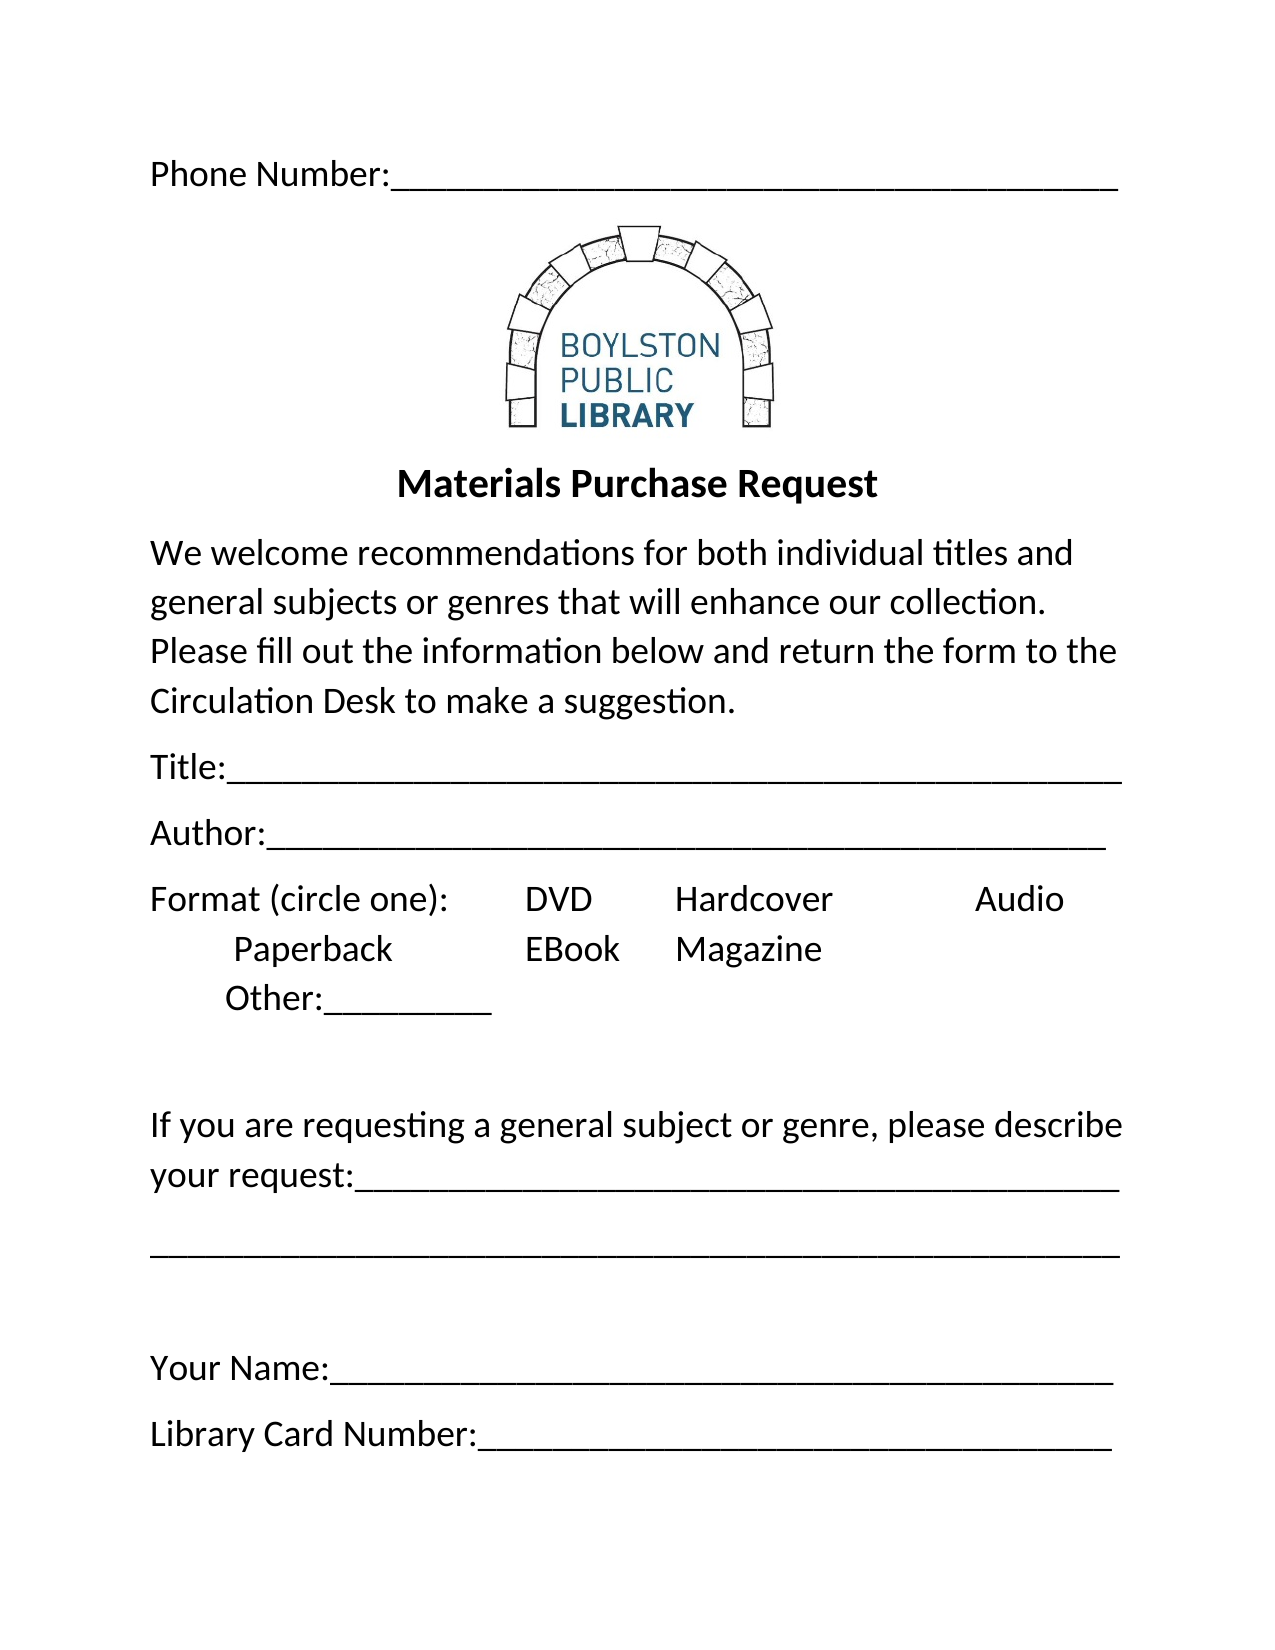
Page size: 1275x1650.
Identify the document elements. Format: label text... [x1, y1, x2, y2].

text If you are requesting a general subject or genre, please describe your request:_________________________________________ [150, 1101, 1125, 1196]
text Materials Purchase Request [150, 457, 1125, 508]
text Title:________________________________________________ [150, 743, 1125, 789]
text ____________________________________________________ [150, 1217, 1125, 1263]
text Author:_____________________________________________ [150, 809, 1125, 855]
text Phone Number:_______________________________________ [150, 150, 1125, 196]
text Library Card Number:__________________________________ [150, 1410, 1125, 1456]
text Your Name:__________________________________________ [150, 1343, 1125, 1389]
text We welcome recommendations for both individual titles and general subjects or genres that will enhance our collection. Please fill out the information below and return the form to the Circulation Desk to make a suggestion. [150, 528, 1125, 723]
text Format (circle one): DVD Hardcover Audio Paperback EBook Magazine Other:_________ [150, 875, 1125, 1020]
picture [490, 216, 785, 439]
